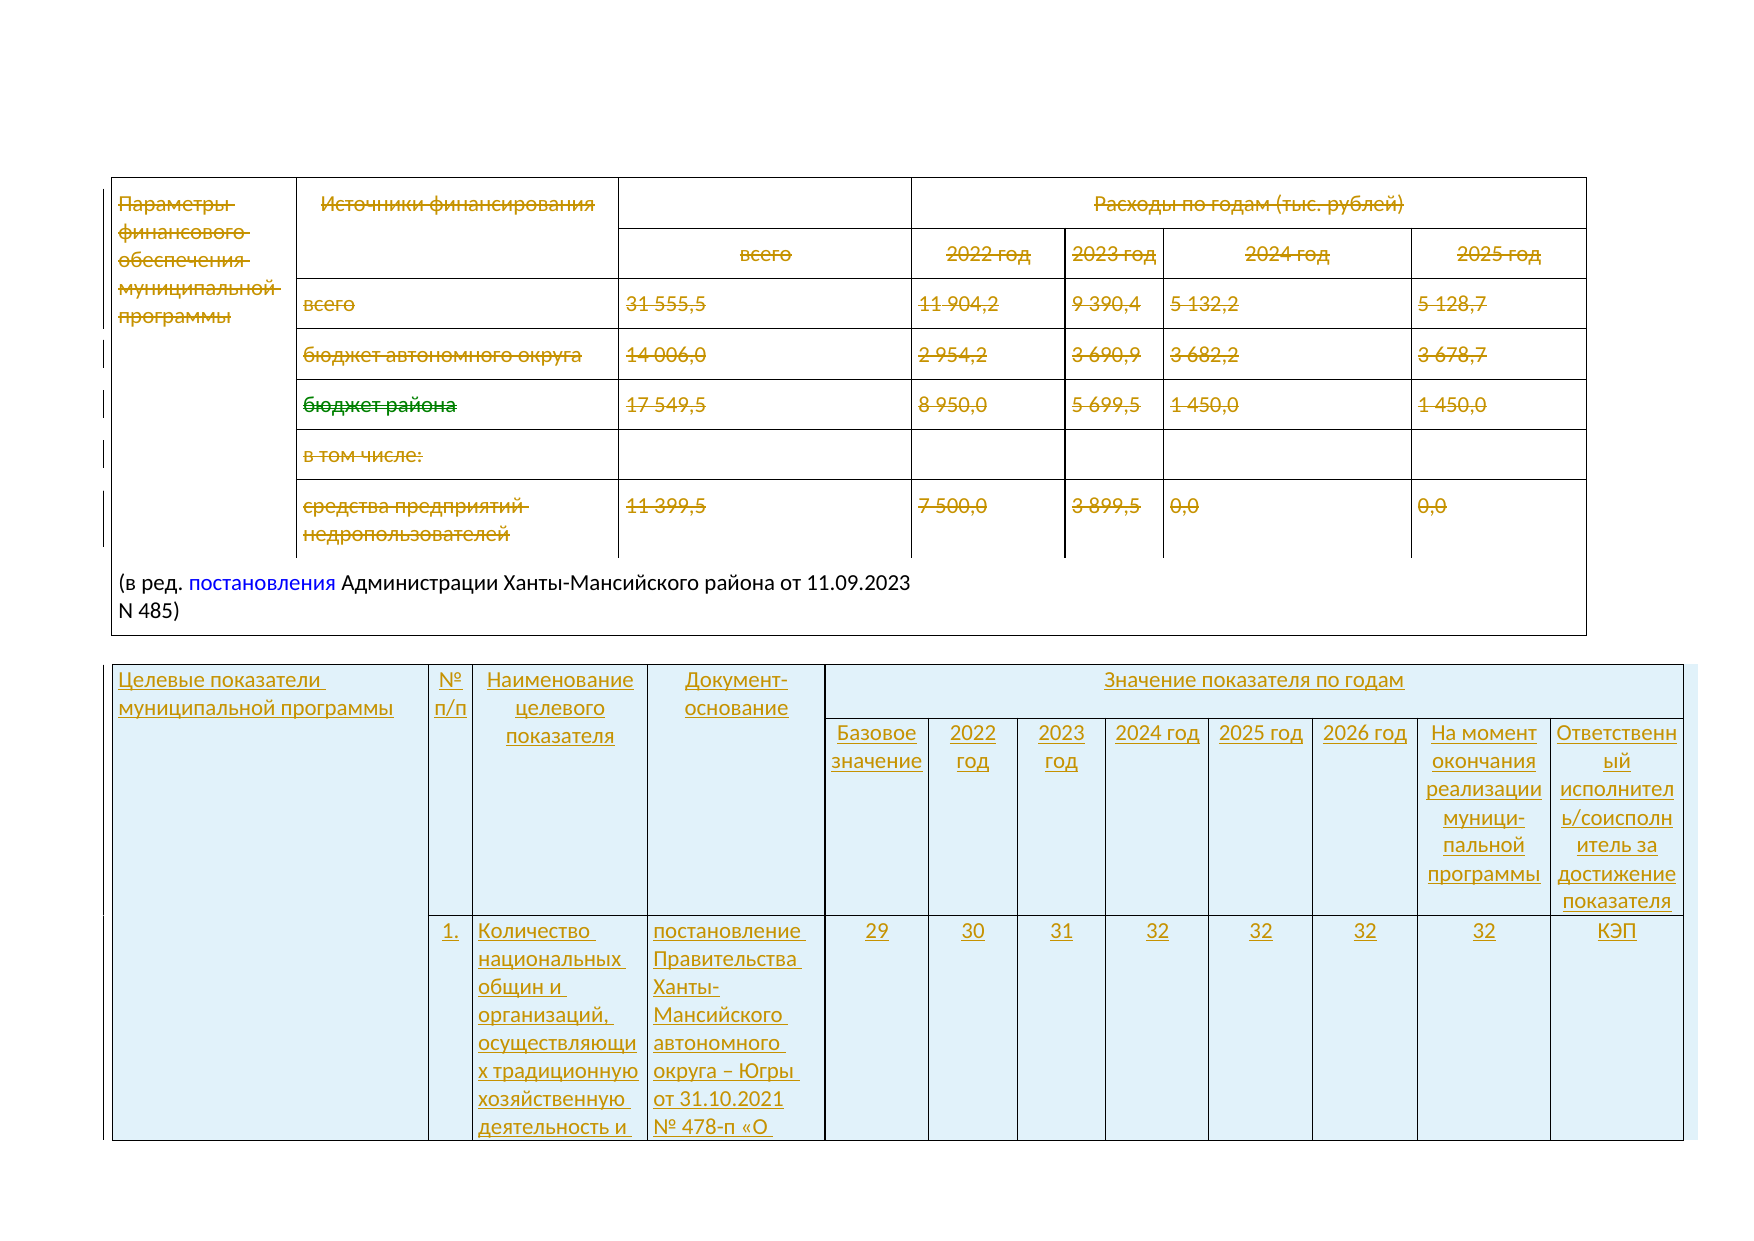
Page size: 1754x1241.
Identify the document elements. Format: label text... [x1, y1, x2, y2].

table_cell [112, 178, 296, 557]
table_cell [1412, 279, 1586, 328]
table_cell [912, 480, 1064, 557]
table_cell [297, 329, 618, 378]
table_cell [619, 229, 911, 278]
table_cell [1164, 329, 1411, 378]
table_cell (в ред. постановления Администрации Ханты-Мансийского района от 11.09.2023 N 485) [112, 558, 1586, 635]
table_cell [619, 430, 911, 479]
table_cell [912, 430, 1064, 479]
table_cell [1066, 380, 1163, 429]
table_cell [1066, 480, 1163, 557]
table_cell [1066, 279, 1163, 328]
table_cell [619, 329, 911, 378]
table_cell [1412, 229, 1586, 278]
table_cell [297, 380, 618, 429]
table_cell [297, 430, 618, 479]
table_cell [619, 178, 911, 227]
table_cell [1066, 329, 1163, 378]
table_cell [912, 329, 1064, 378]
table_cell [912, 229, 1064, 278]
table_cell [619, 380, 911, 429]
table_cell [912, 279, 1064, 328]
table_cell [1164, 430, 1411, 479]
table_cell [1066, 229, 1163, 278]
table_cell [297, 178, 618, 278]
table_cell [297, 279, 618, 328]
table_cell [1164, 480, 1411, 557]
table_cell [1412, 380, 1586, 429]
table_cell [1164, 229, 1411, 278]
table_cell [1412, 329, 1586, 378]
table_cell [1412, 480, 1586, 557]
table_cell [912, 178, 1586, 227]
table_cell [297, 480, 618, 557]
table_cell [1066, 430, 1163, 479]
table_cell [1164, 279, 1411, 328]
table_cell [912, 380, 1064, 429]
table_cell [1412, 430, 1586, 479]
table_cell [619, 279, 911, 328]
table_cell [619, 480, 911, 557]
table_cell [1164, 380, 1411, 429]
